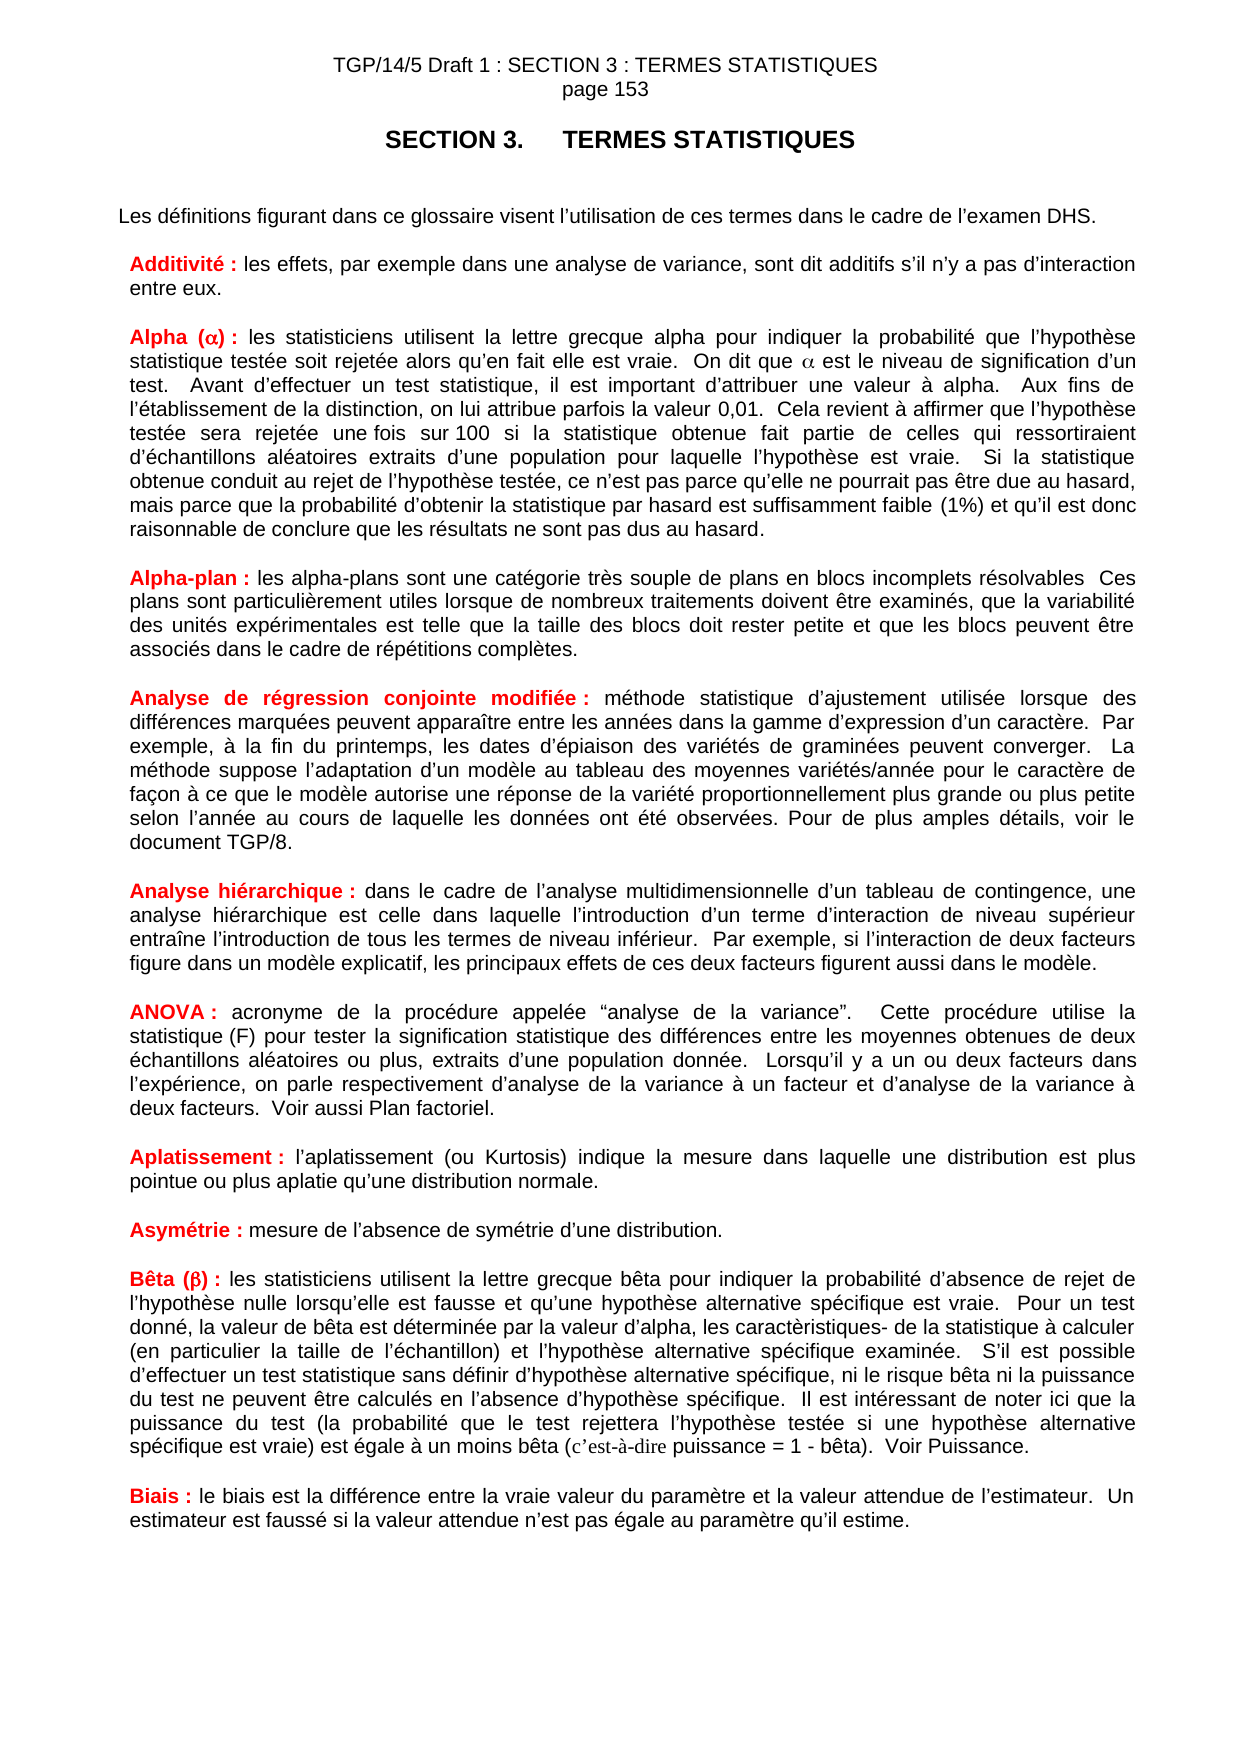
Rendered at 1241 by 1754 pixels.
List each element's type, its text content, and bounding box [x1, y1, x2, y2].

text Les définitions figurant dans ce glossaire visent l’utilisation de ces termes dans le cadre de l’examen DHS. [118, 204, 1122, 228]
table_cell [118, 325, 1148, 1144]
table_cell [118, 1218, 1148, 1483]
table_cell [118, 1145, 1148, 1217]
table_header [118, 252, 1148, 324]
title SECTION 3. Termes statistiques [118, 125, 1122, 154]
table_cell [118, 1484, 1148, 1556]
